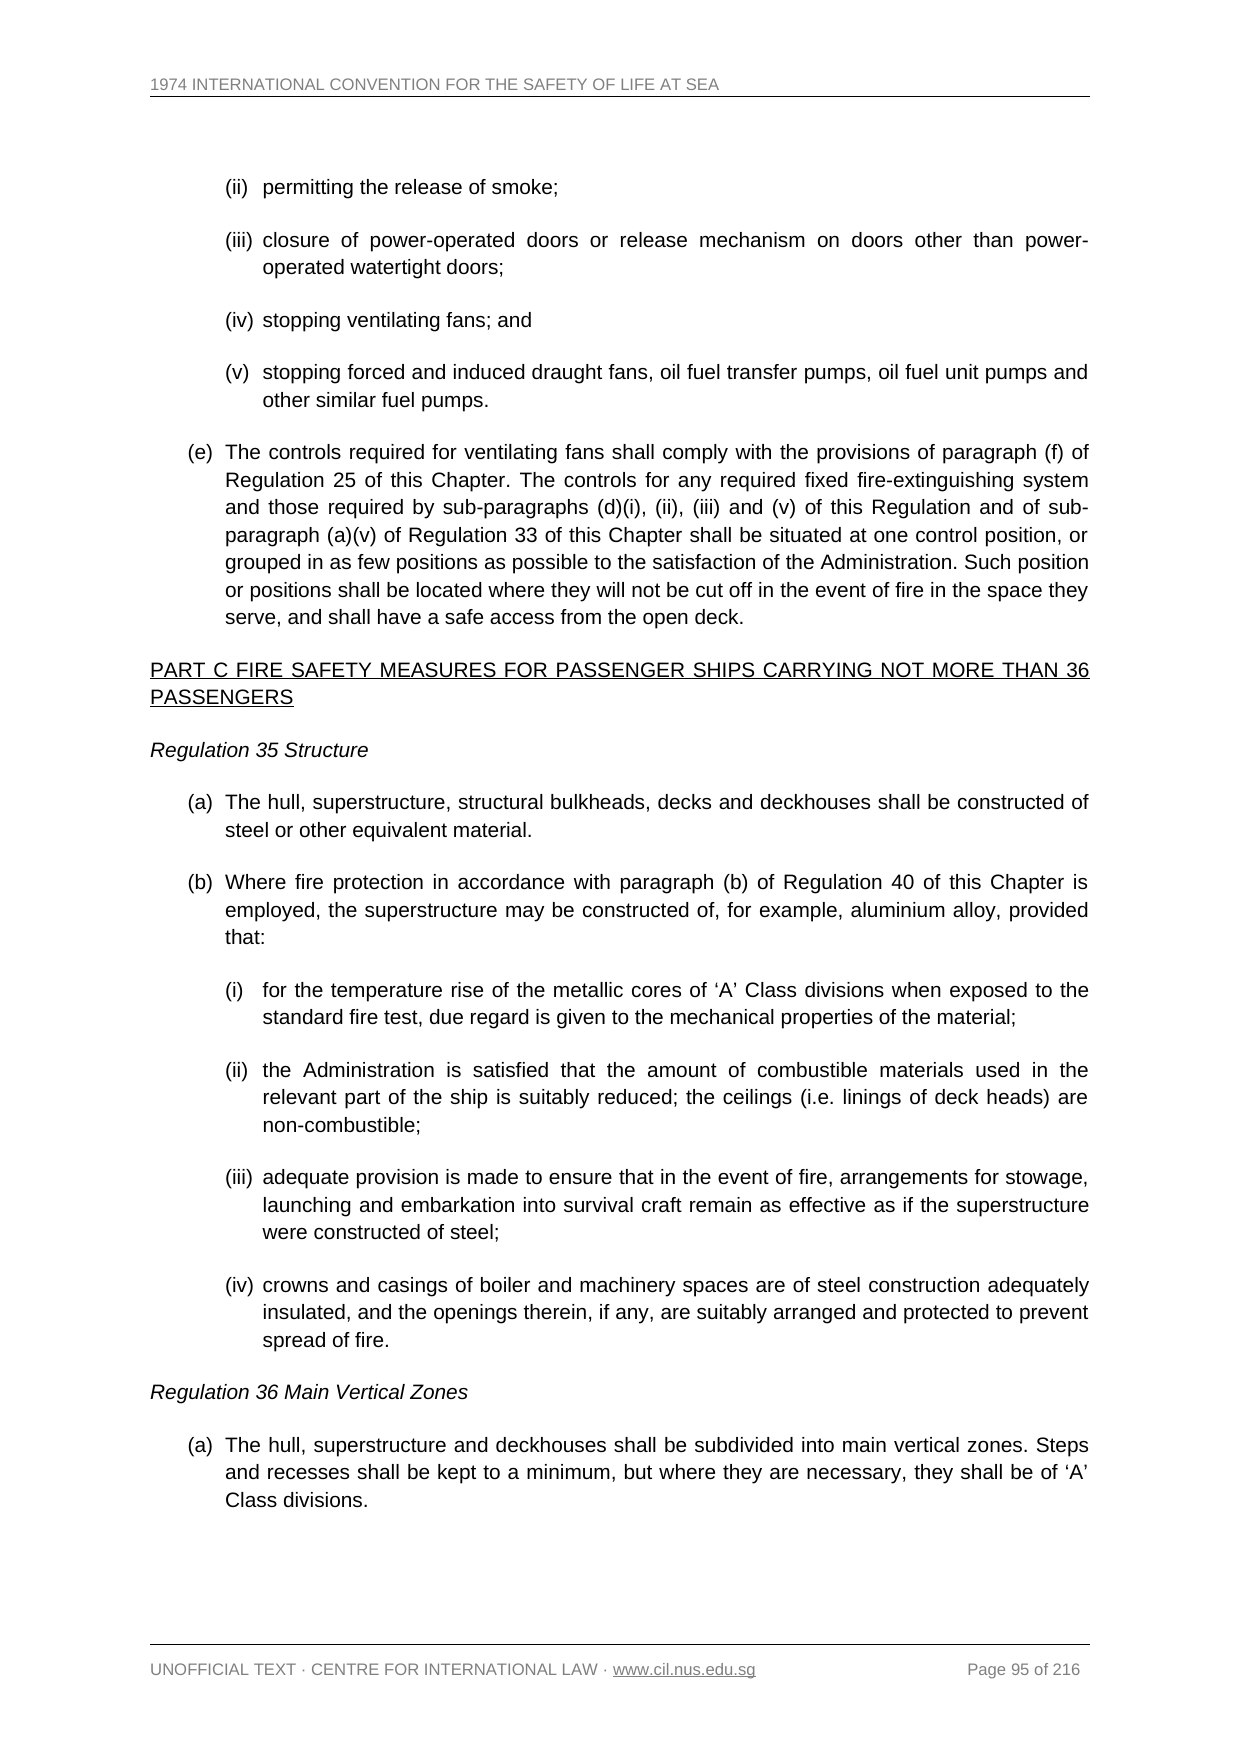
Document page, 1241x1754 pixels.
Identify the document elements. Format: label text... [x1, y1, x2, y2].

list closure of power-operated doors or release mechanism on doors other than power-operated watertight doors; [225, 227, 1090, 279]
list crowns and casings of boiler and machinery spaces are of steel construction adequately insulated, and the openings therein, if any, are suitably arranged and protected to prevent spread of fire. [225, 1272, 1090, 1351]
list the Administration is satisfied that the amount of combustible materials used in the relevant part of the ship is suitably reduced; the ceilings (i.e. linings of deck heads) are non-combustible; [225, 1057, 1090, 1136]
text Regulation 36 Main Vertical Zones [150, 1380, 1090, 1404]
text Regulation 35 Structure [150, 737, 1090, 761]
list The hull, superstructure, structural bulkheads, decks and deckhouses shall be constructed of steel or other equivalent material. [187, 790, 1090, 841]
subtitle PART C FIRE SAFETY MEASURES FOR PASSENGER SHIPS CARRYING NOT MORE THAN 36 PASSENGERS [150, 679, 1090, 709]
list Where fire protection in accordance with paragraph (b) of Regulation 40 of this Chapter is employed, the superstructure may be constructed of, for example, aluminium alloy, provided that: [187, 870, 1090, 949]
list The hull, superstructure and deckhouses shall be subdivided into main vertical zones. Steps and recesses shall be kept to a minimum, but where they are necessary, they shall be of ‘A’ Class divisions. [187, 1432, 1090, 1511]
list permitting the release of smoke; [225, 175, 1090, 199]
list stopping ventilating fans; and [225, 307, 1090, 331]
subtitle PART C FIRE SAFETY MEASURES FOR PASSENGER SHIPS CARRYING NOT MORE THAN 36 PASSENGERS [150, 657, 1090, 678]
list for the temperature rise of the metallic cores of ‘A’ Class divisions when exposed to the standard fire test, due regard is given to the mechanical properties of the material; [225, 977, 1090, 1029]
list stopping forced and induced draught fans, oil fuel transfer pumps, oil fuel unit pumps and other similar fuel pumps. [225, 360, 1090, 411]
list adequate provision is made to ensure that in the event of fire, arrangements for stowage, launching and embarkation into survival craft remain as effective as if the superstructure were constructed of steel; [225, 1165, 1090, 1244]
list The controls required for ventilating fans shall comply with the provisions of paragraph (f) of Regulation 25 of this Chapter. The controls for any required fixed fire-extinguishing system and those required by sub-paragraphs (d)(i), (ii), (iii) and (v) of this Regulation and of sub-paragraph (a)(v) of Regulation 33 of this Chapter shall be situated at one control position, or grouped in as few positions as possible to the satisfaction of the Administration. Such position or positions shall be located where they will not be cut off in the event of fire in the space they serve, and shall have a safe access from the open deck. [187, 440, 1090, 629]
